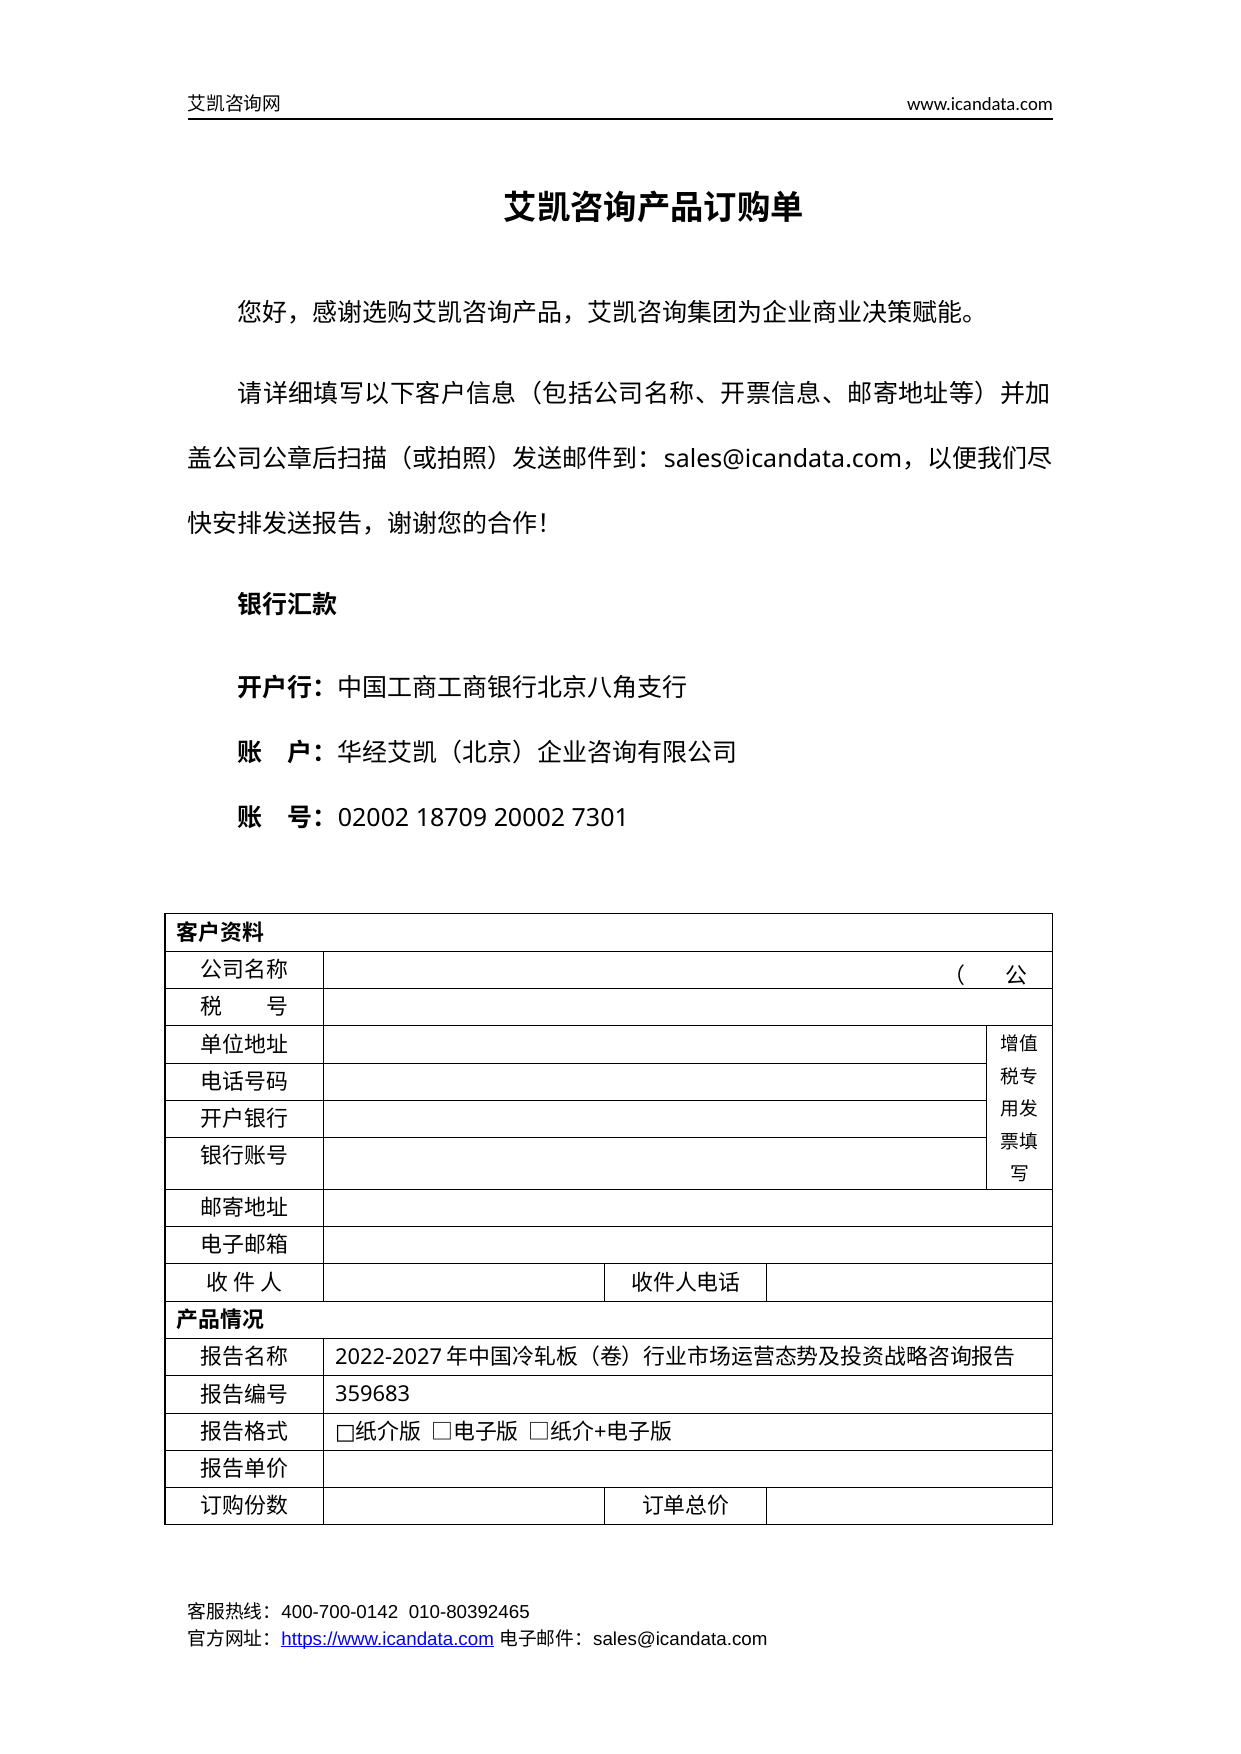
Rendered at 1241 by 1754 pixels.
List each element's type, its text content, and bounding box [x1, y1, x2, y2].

table_cell [324, 1101, 986, 1137]
table_cell 产品情况 [166, 1302, 1052, 1338]
table_cell 收 件 人 [166, 1264, 323, 1301]
table_cell 订单总价 [605, 1488, 766, 1524]
table_cell [324, 1190, 1052, 1226]
table_cell [324, 1064, 986, 1100]
text 您好，感谢选购艾凯咨询产品，艾凯咨询集团为企业商业决策赋能。 [187, 278, 1053, 343]
table_cell 税 号 [166, 989, 323, 1025]
table_cell [324, 1451, 1052, 1487]
table_cell 2022-2027年中国冷轧板（卷）行业市场运营态势及投资战略咨询报告 [324, 1339, 1052, 1375]
table_cell [767, 1488, 1052, 1524]
table_cell 报告单价 [166, 1451, 323, 1487]
table_cell [324, 1138, 986, 1189]
table_cell 报告名称 [166, 1339, 323, 1375]
text 银行汇款 [187, 570, 1053, 635]
table_cell 单位地址 [166, 1026, 323, 1062]
table_cell 电子邮箱 [166, 1227, 323, 1263]
table_cell 报告格式 [166, 1414, 323, 1450]
table_cell 359683 [324, 1376, 1052, 1412]
table_cell [324, 1227, 1052, 1263]
table_cell 增值税专用发票填写 [987, 1026, 1052, 1189]
table_cell [324, 989, 1052, 1025]
text 账 户：华经艾凯（北京）企业咨询有限公司 [187, 718, 1053, 783]
table_header 客户资料 [166, 914, 1052, 951]
table_cell 开户银行 [166, 1101, 323, 1137]
table_cell [324, 1264, 604, 1301]
table_cell 邮寄地址 [166, 1190, 323, 1226]
table_cell [324, 1488, 604, 1524]
table_cell □纸介版 □电子版 □纸介+电子版 [324, 1414, 1052, 1450]
text 请详细填写以下客户信息（包括公司名称、开票信息、邮寄地址等）并加盖公司公章后扫描（或拍照）发送邮件到：sales@icandata.com，以便我们尽快安排发送报告，谢谢您的合作！ [187, 359, 1053, 554]
table_cell 公司名称 [166, 952, 323, 988]
table_cell [324, 1026, 986, 1062]
table_cell 电话号码 [166, 1064, 323, 1100]
text 账 号：02002 18709 20002 7301 [187, 783, 1053, 848]
table_cell 订购份数 [166, 1488, 323, 1524]
table_cell 银行账号 [166, 1138, 323, 1189]
table_cell [767, 1264, 1052, 1301]
table_cell [324, 952, 1052, 988]
text 开户行：中国工商工商银行北京八角支行 [187, 653, 1053, 718]
text 艾凯咨询产品订购单 [187, 172, 1053, 237]
table_cell 收件人电话 [605, 1264, 766, 1301]
table_cell 报告编号 [166, 1376, 323, 1412]
